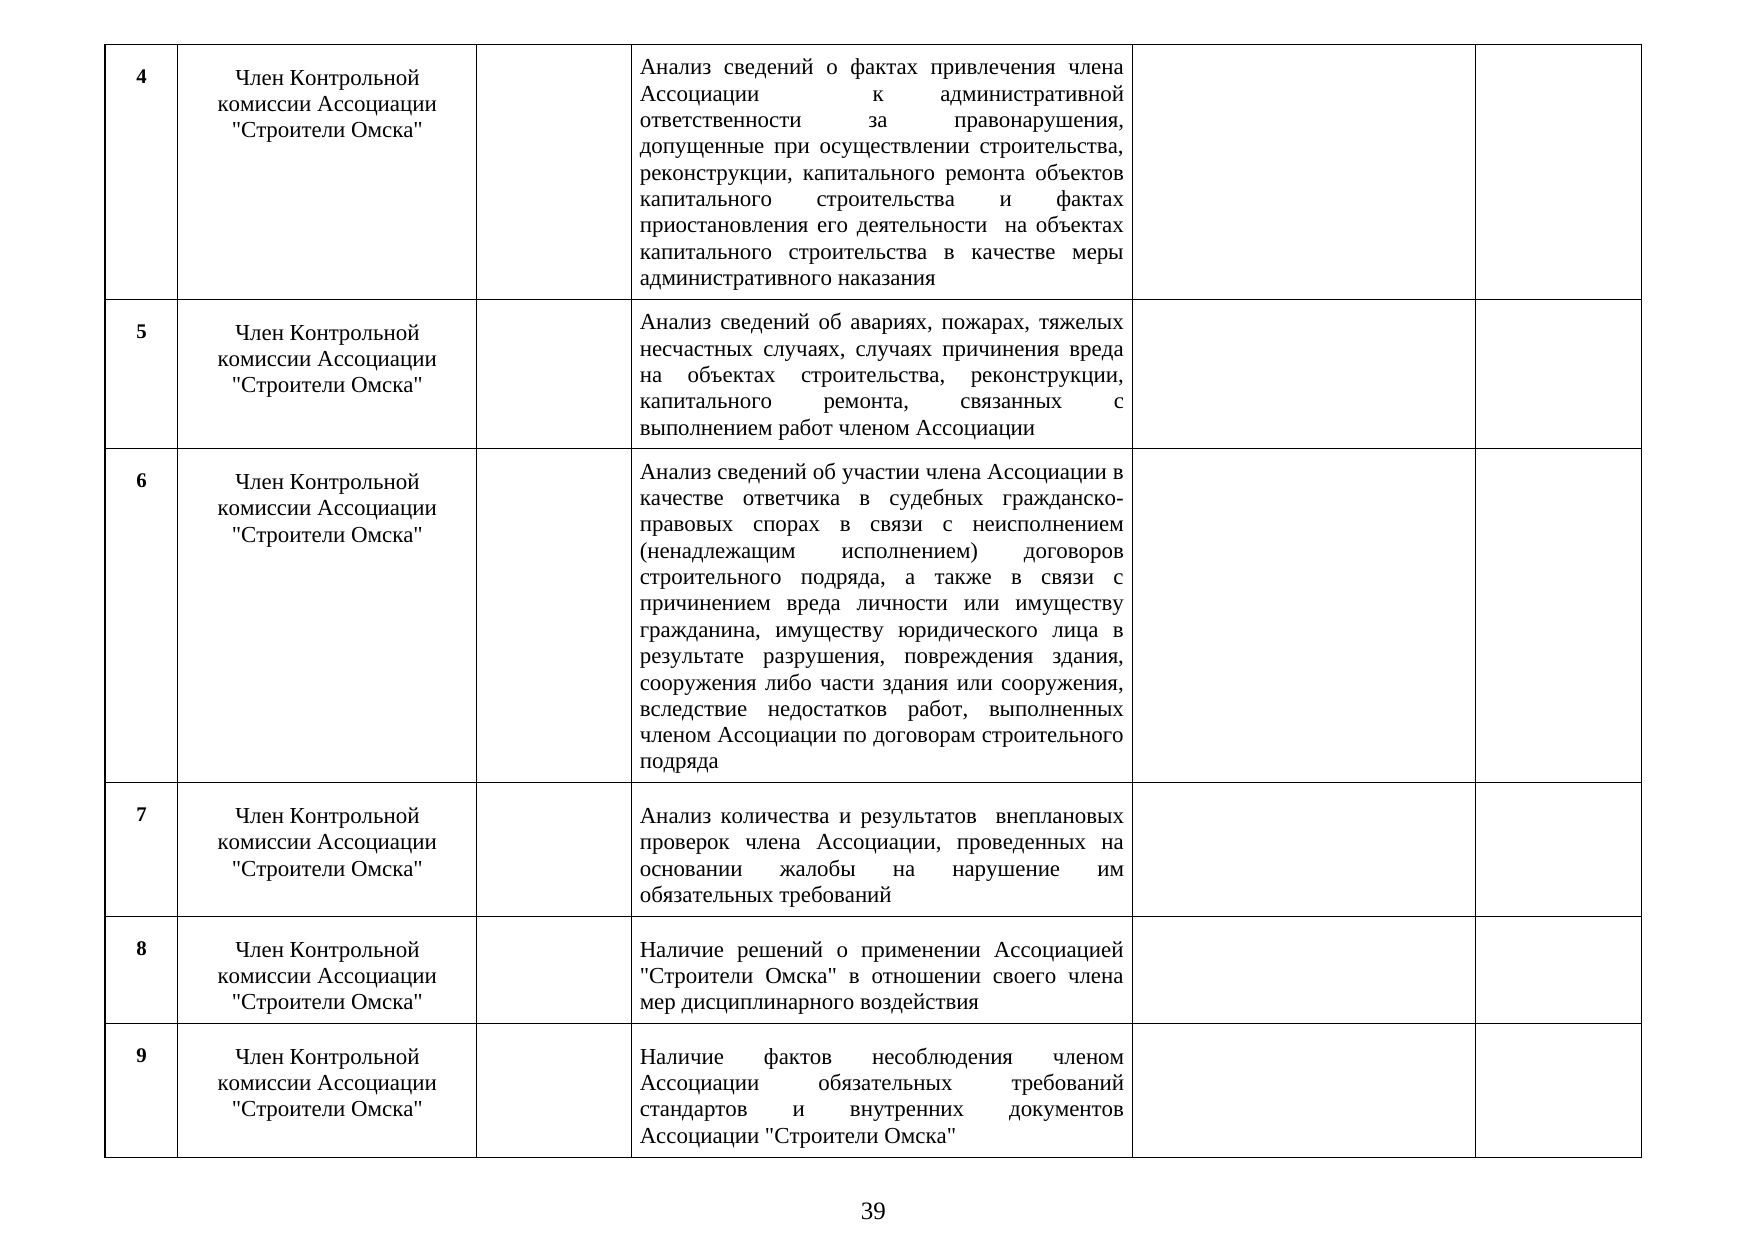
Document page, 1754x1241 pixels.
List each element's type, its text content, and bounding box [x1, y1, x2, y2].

table_cell [1476, 45, 1641, 299]
table_cell [1476, 917, 1641, 1023]
table_cell Член Контрольной комиссии Ассоциации "Строители Омска" [178, 300, 476, 448]
table_cell [1133, 300, 1475, 448]
table_cell Наличие решений о применении Ассоциацией "Строители Омска" в отношении своего члена мер дисциплинарного воздействия [632, 917, 1132, 1023]
table_cell [477, 300, 631, 448]
table_cell [477, 917, 631, 1023]
table_cell 7 [106, 783, 177, 916]
table_cell [1133, 783, 1475, 916]
table_cell [1133, 45, 1475, 299]
table_cell Анализ количества и результатов внеплановых проверок члена Ассоциации, проведенных на основании жалобы на нарушение им обязательных требований [632, 783, 1132, 916]
table_cell [1476, 783, 1641, 916]
table_cell Анализ сведений об участии члена Ассоциации в качестве ответчика в судебных гражданско-правовых спорах в связи с неисполнением (ненадлежащим исполнением) договоров строительного подряда, а также в связи с причинением вреда личности или имуществу гражданина, имуществу юридического лица в результате разрушения, повреждения здания, сооружения либо части здания или сооружения, вследствие недостатков работ, выполненных членом Ассоциации по договорам строительного подряда [632, 449, 1132, 782]
table_cell Анализ сведений об авариях, пожарах, тяжелых несчастных случаях, случаях причинения вреда на объектах строительства, реконструкции, капитального ремонта, связанных с выполнением работ членом Ассоциации [632, 300, 1132, 448]
table_cell Член Контрольной комиссии Ассоциации "Строители Омска" [178, 917, 476, 1023]
table_cell [477, 783, 631, 916]
table_cell 4 [106, 45, 177, 299]
table_cell 5 [106, 300, 177, 448]
table_cell [1133, 449, 1475, 782]
table_cell [477, 45, 631, 299]
table_cell [1133, 1024, 1475, 1157]
table_cell Член Контрольной комиссии Ассоциации "Строители Омска" [178, 1024, 476, 1157]
table_cell 6 [106, 449, 177, 782]
table_cell 9 [106, 1024, 177, 1157]
table_cell [1476, 1024, 1641, 1157]
table_cell [1476, 449, 1641, 782]
table_cell [477, 1024, 631, 1157]
table_cell [1476, 300, 1641, 448]
table_cell 8 [106, 917, 177, 1023]
table_cell Анализ сведений о фактах привлечения члена Ассоциации к административной ответственности за правонарушения, допущенные при осуществлении строительства, реконструкции, капитального ремонта объектов капитального строительства и фактах приостановления его деятельности на объектах капитального строительства в качестве меры административного наказания [632, 45, 1132, 299]
table_cell Член Контрольной комиссии Ассоциации "Строители Омска" [178, 783, 476, 916]
table_cell [477, 449, 631, 782]
table_cell Наличие фактов несоблюдения членом Ассоциации обязательных требований стандартов и внутренних документов Ассоциации "Строители Омска" [632, 1024, 1132, 1157]
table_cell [178, 45, 476, 299]
table_cell [1133, 917, 1475, 1023]
table_cell Член Контрольной комиссии Ассоциации "Строители Омска" [178, 449, 476, 782]
